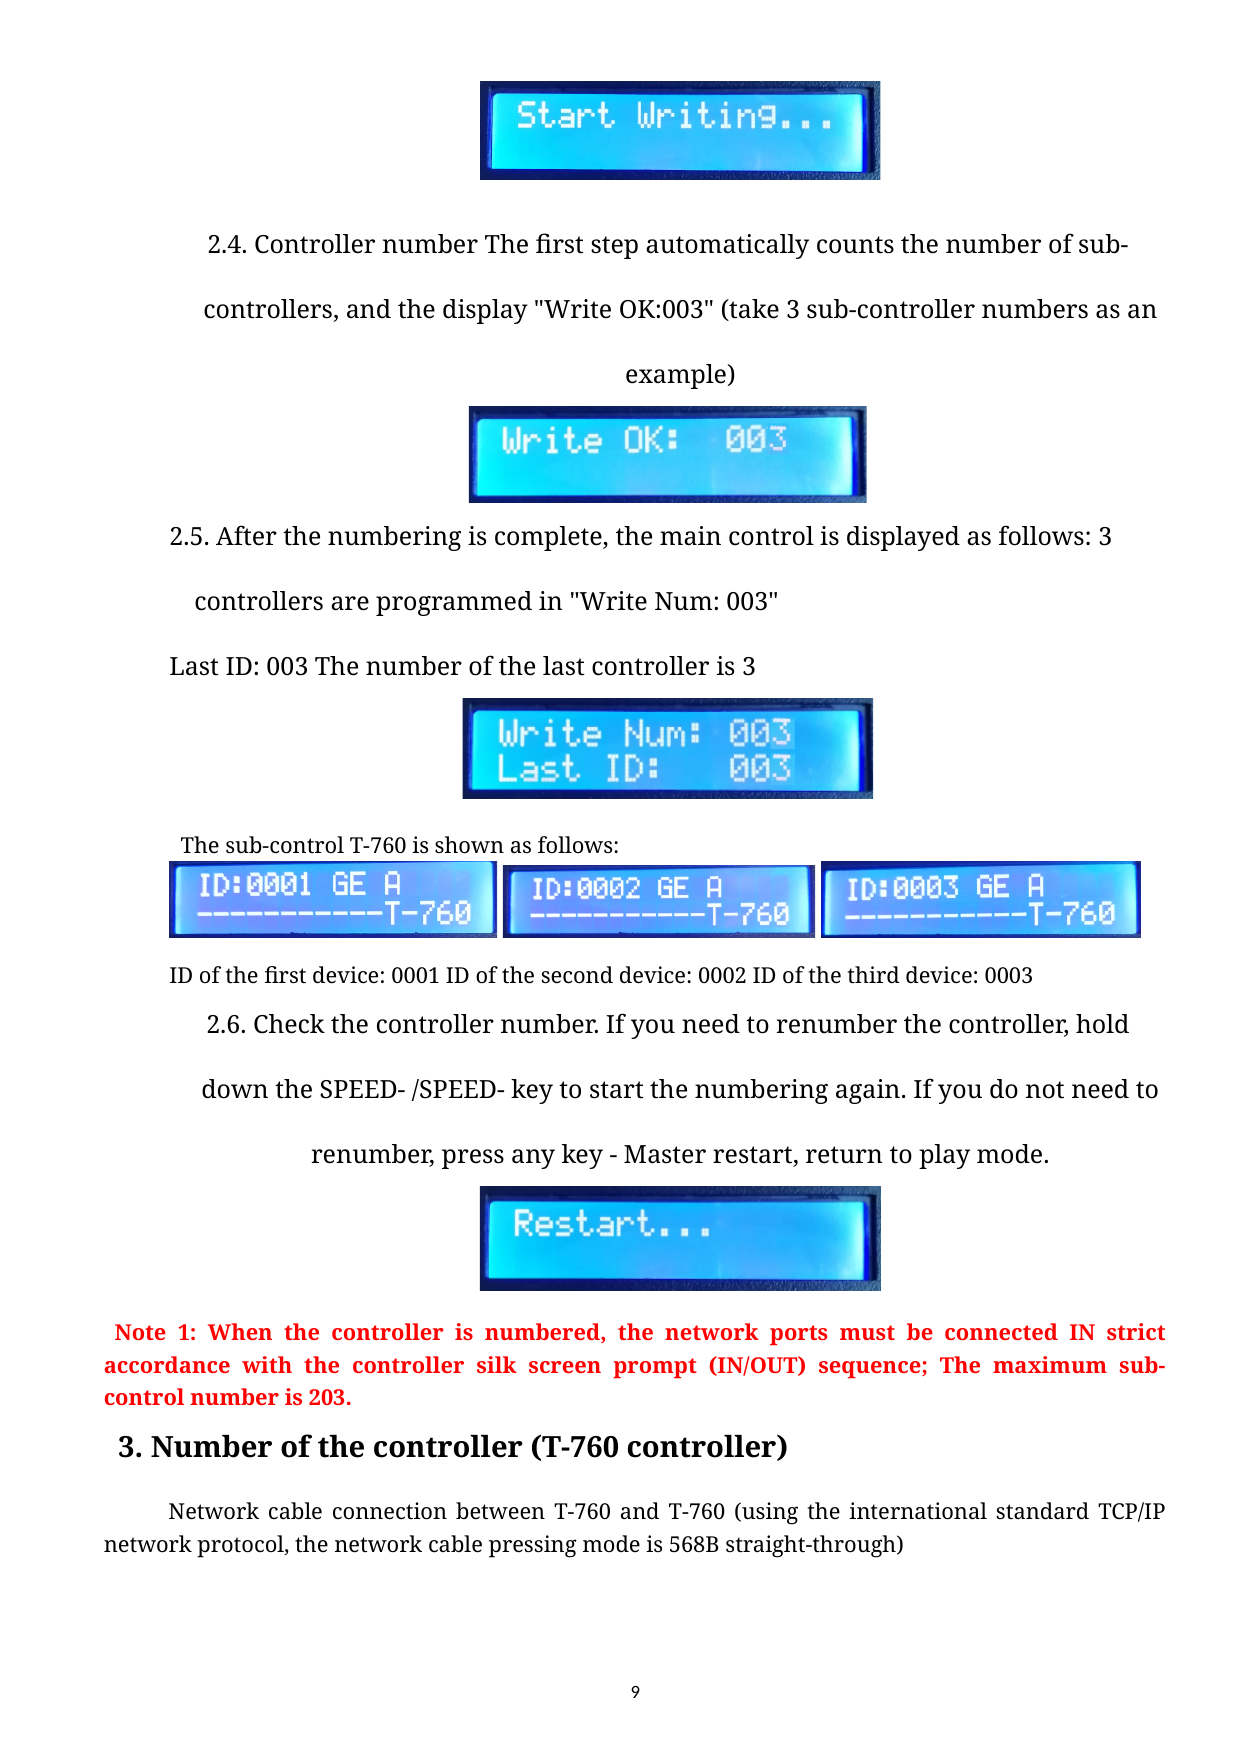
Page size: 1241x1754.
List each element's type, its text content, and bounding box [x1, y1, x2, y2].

picture [821, 861, 1141, 938]
text ID of the first device: 0001 ID of the second device: 0002 ID of the third device: 0003 [169, 958, 1167, 991]
picture [480, 81, 881, 180]
text 2.4. Controller number The first step automatically counts the number of sub-controllers, and the display "Write OK:003" (take 3 sub-controller numbers as an example) [169, 211, 1167, 406]
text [169, 81, 1167, 211]
text The sub-control T-760 is shown as follows: [169, 828, 1167, 861]
picture [169, 861, 498, 938]
text Last ID: 003 The number of the last controller is 3 [169, 633, 1167, 698]
text Note 1: When the controller is numbered, the network ports must be connected IN strict accordance with the controller silk screen prompt (IN/OUT) sequence; The maximum sub-control number is 203. [103, 1316, 1167, 1413]
picture [502, 865, 816, 938]
picture [479, 1186, 881, 1291]
picture [468, 406, 867, 503]
text Network cable connection between T-760 and T-760 (using the international standard TCP/IP network protocol, the network cable pressing mode is 568B straight-through) [103, 1495, 1167, 1560]
text 2.6. Check the controller number. If you need to renumber the controller, hold down the SPEED- /SPEED- key to start the numbering again. If you do not need to renumber, press any key - Master restart, return to play mode. [169, 991, 1167, 1316]
picture [462, 698, 874, 799]
text 2.5. After the numbering is complete, the main control is displayed as follows: 3 controllers are programmed in "Write Num: 003" [169, 503, 1167, 633]
text 3. Number of the controller (T-760 controller) [103, 1413, 1167, 1478]
